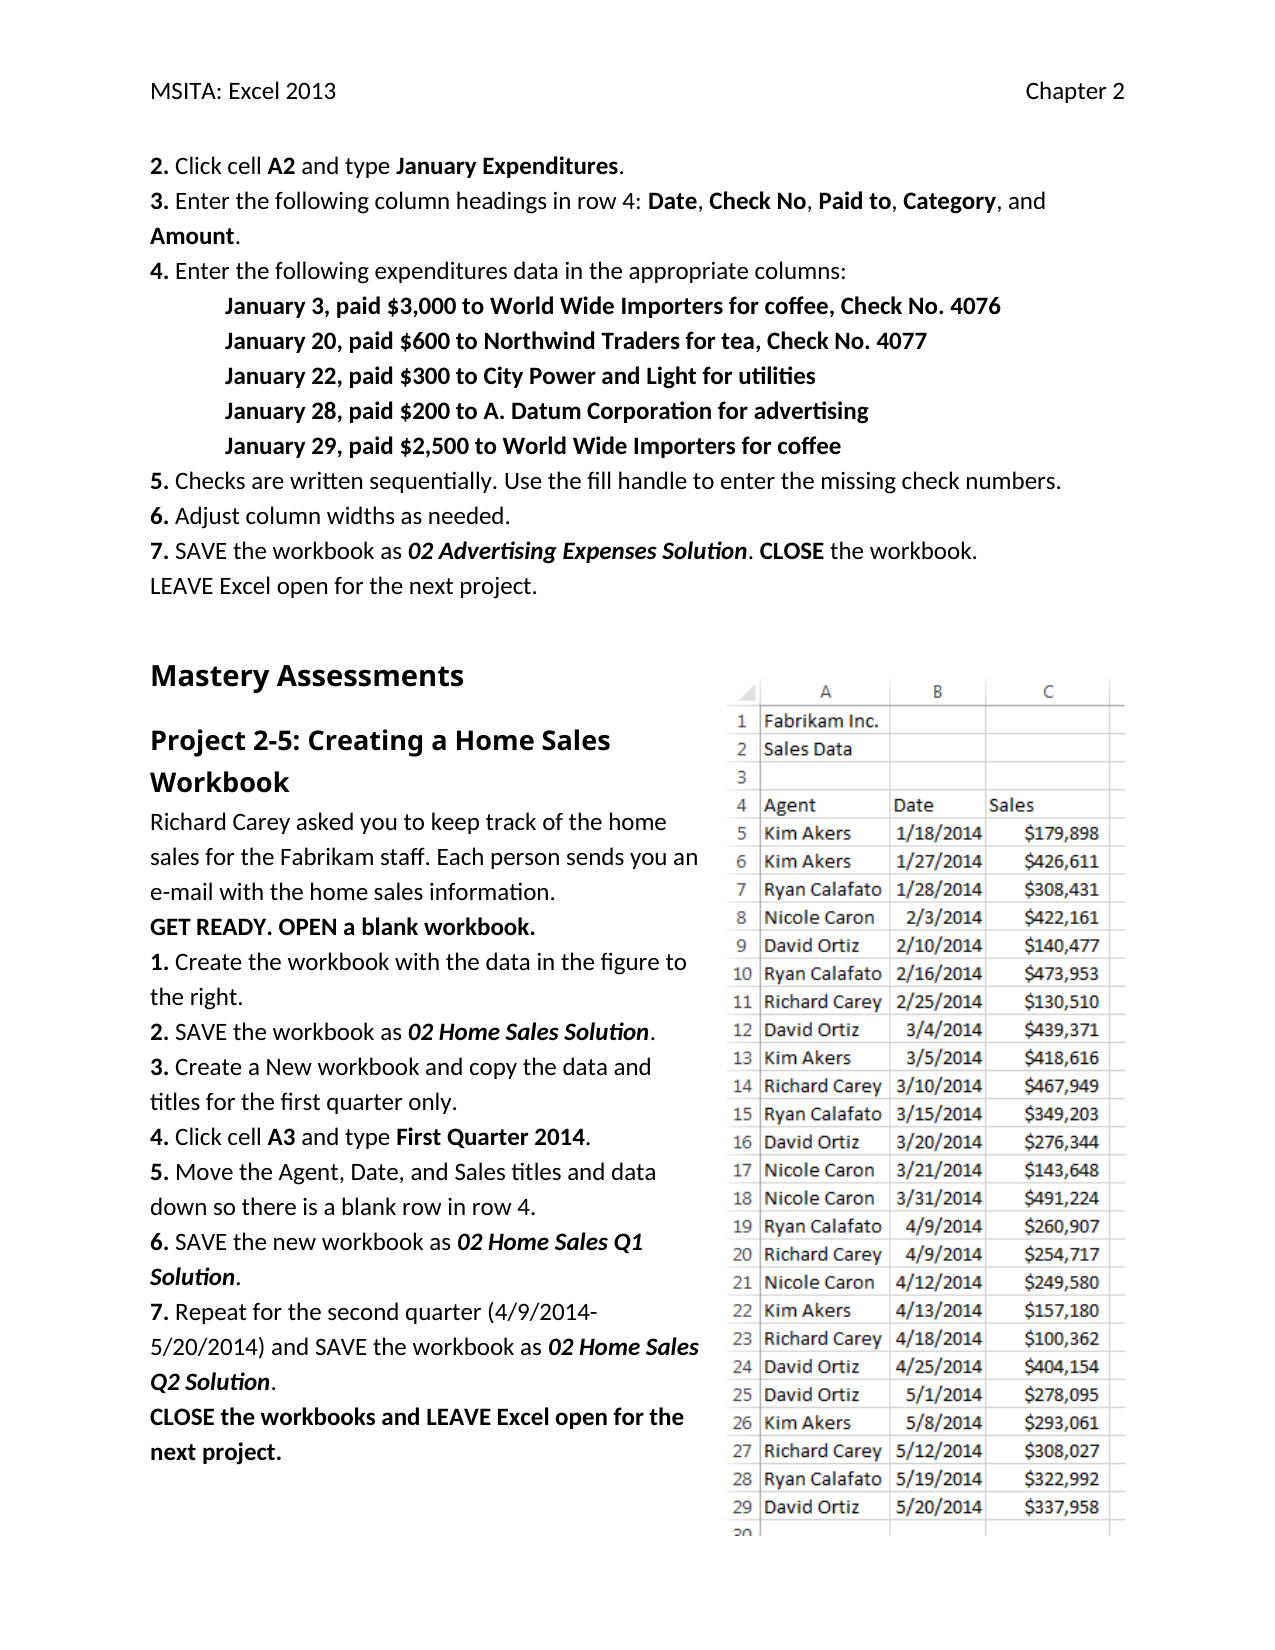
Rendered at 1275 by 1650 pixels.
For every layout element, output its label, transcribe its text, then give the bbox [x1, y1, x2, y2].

text 3. Create a New workbook and copy the data and titles for the first quarter only. [150, 1051, 726, 1117]
text January 29, paid $2,500 to World Wide Importers for coffee [225, 430, 1125, 461]
subtitle Project 2-5: Creating a Home Sales Workbook [150, 721, 726, 801]
text 5. Checks are written sequentially. Use the fill handle to enter the missing check numbers. [150, 465, 1125, 496]
text LEAVE Excel open for the next project. [150, 570, 1125, 601]
text 4. Click cell A3 and type First Quarter 2014. [150, 1121, 726, 1152]
text Richard Carey asked you to keep track of the home sales for the Fabrikam staff. Each person sends you an e-mail with the home sales information. [150, 806, 726, 907]
text 6. Adjust column widths as needed. [150, 500, 1125, 531]
text January 20, paid $600 to Northwind Traders for tea, Check No. 4077 [225, 325, 1125, 356]
text 1. Create the workbook with the data in the figure to the right. [150, 946, 726, 1012]
text GET READY. OPEN a blank workbook. [150, 911, 726, 942]
text 4. Enter the following expenditures data in the appropriate columns: [150, 255, 1125, 286]
text 5. Move the Agent, Date, and Sales titles and data down so there is a blank row in row 4. [150, 1156, 726, 1222]
text 7. Repeat for the second quarter (4/9/2014-5/20/2014) and SAVE the workbook as 02 Home Sales Q2 Solution. [150, 1296, 726, 1397]
text 6. SAVE the new workbook as 02 Home Sales Q1 Solution. [150, 1226, 726, 1292]
text January 22, paid $300 to City Power and Light for utilities [225, 360, 1125, 391]
text CLOSE the workbooks and LEAVE Excel open for the next project. [150, 1401, 726, 1467]
text January 3, paid $3,000 to World Wide Importers for coffee, Check No. 4076 [225, 290, 1125, 321]
text 7. SAVE the workbook as 02 Advertising Expenses Solution. CLOSE the workbook. [150, 535, 1125, 566]
text 2. Click cell A2 and type January Expenditures. [150, 150, 1125, 181]
subtitle Mastery Assessments [150, 655, 1125, 695]
text 3. Enter the following column headings in row 4: Date, Check No, Paid to, Category, and Amount. [150, 185, 1125, 251]
text January 28, paid $200 to A. Datum Corporation for advertising [225, 395, 1125, 426]
text 2. SAVE the workbook as 02 Home Sales Solution. [150, 1016, 726, 1047]
